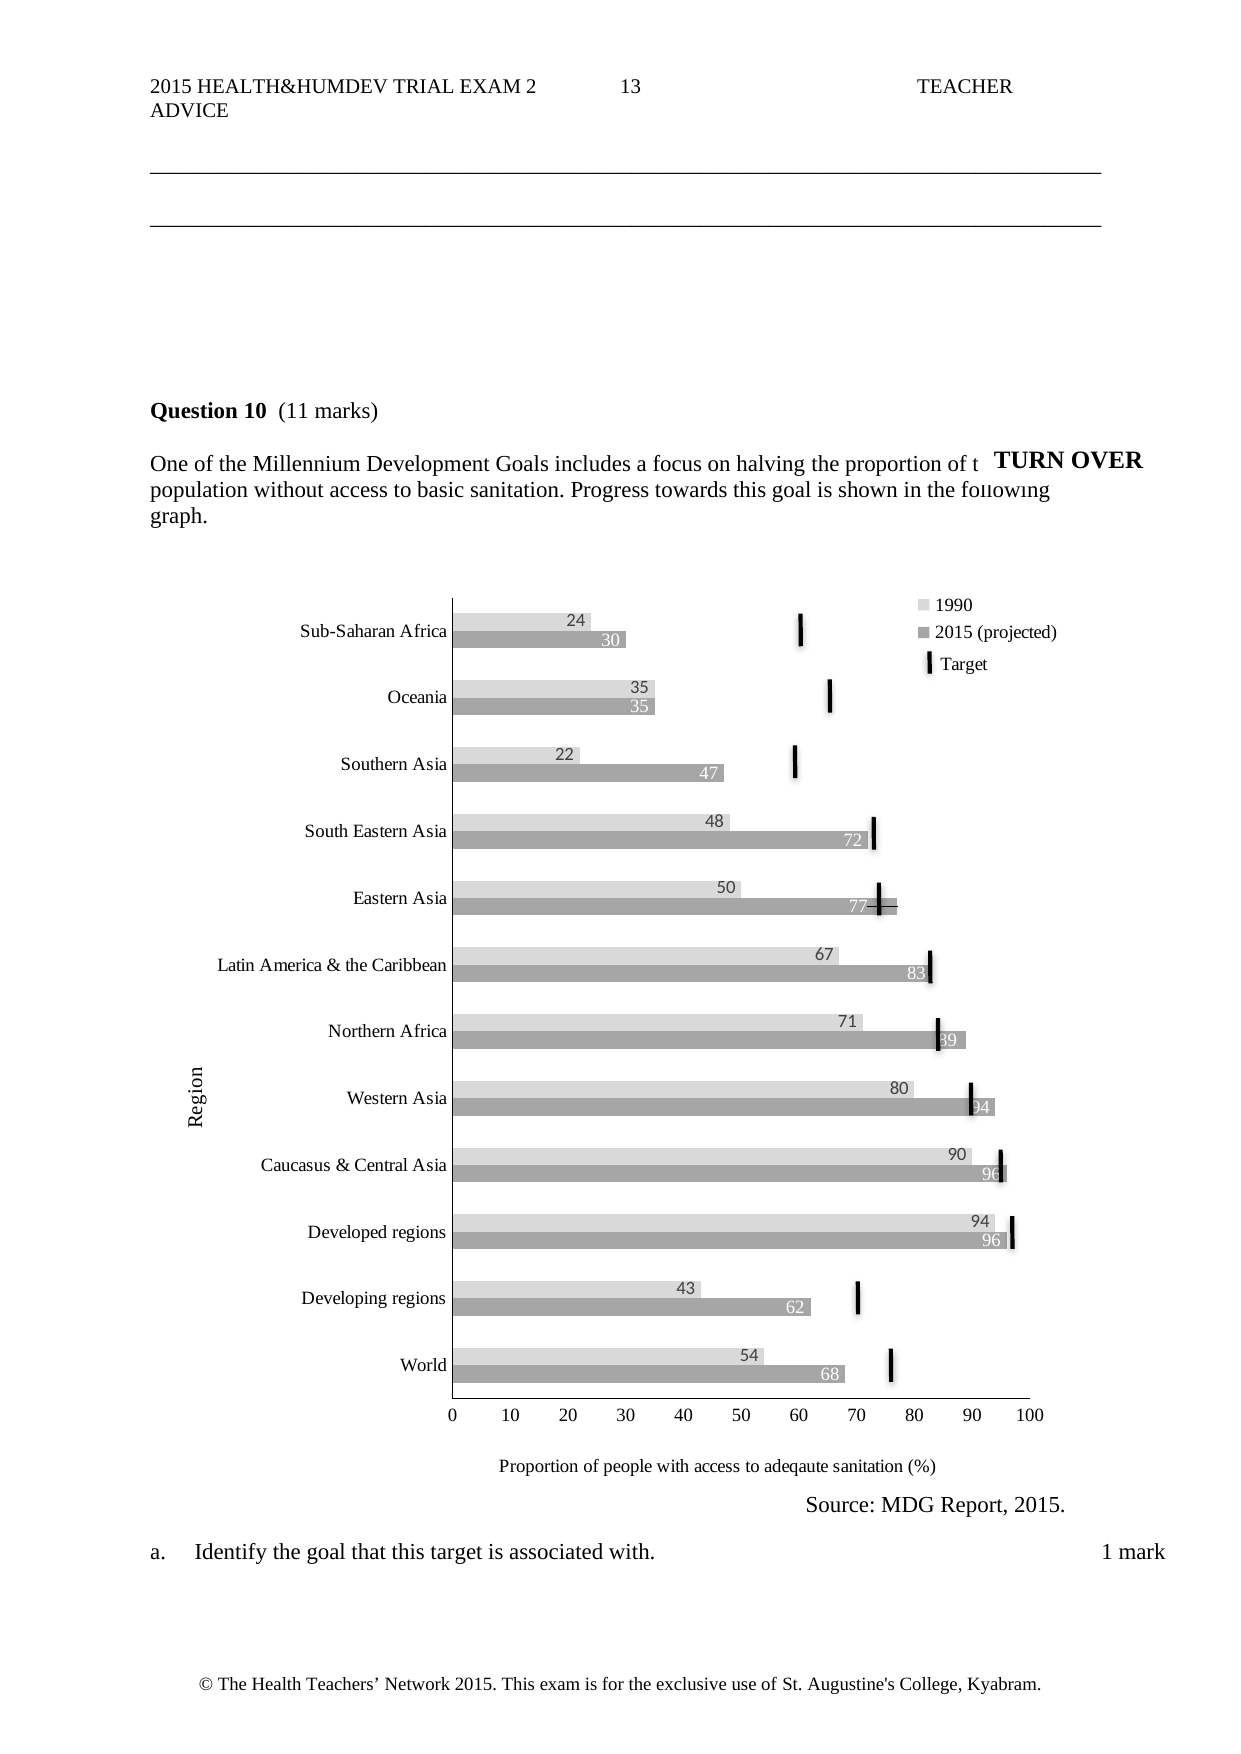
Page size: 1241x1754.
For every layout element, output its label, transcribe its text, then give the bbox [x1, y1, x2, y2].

text Question 10 (11 marks) [150, 397, 1090, 423]
text Source: MDG Report, 2015. [150, 576, 1066, 1518]
text population without access to basic sanitation. Progress towards this goal is shown in the following graph. [150, 476, 1090, 529]
list Identify the goal that this target is associated with. 1 mark [150, 1538, 1169, 1565]
text One of the Millennium Development Goals includes a focus on halving the proportion of the [150, 450, 978, 476]
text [150, 150, 1110, 229]
